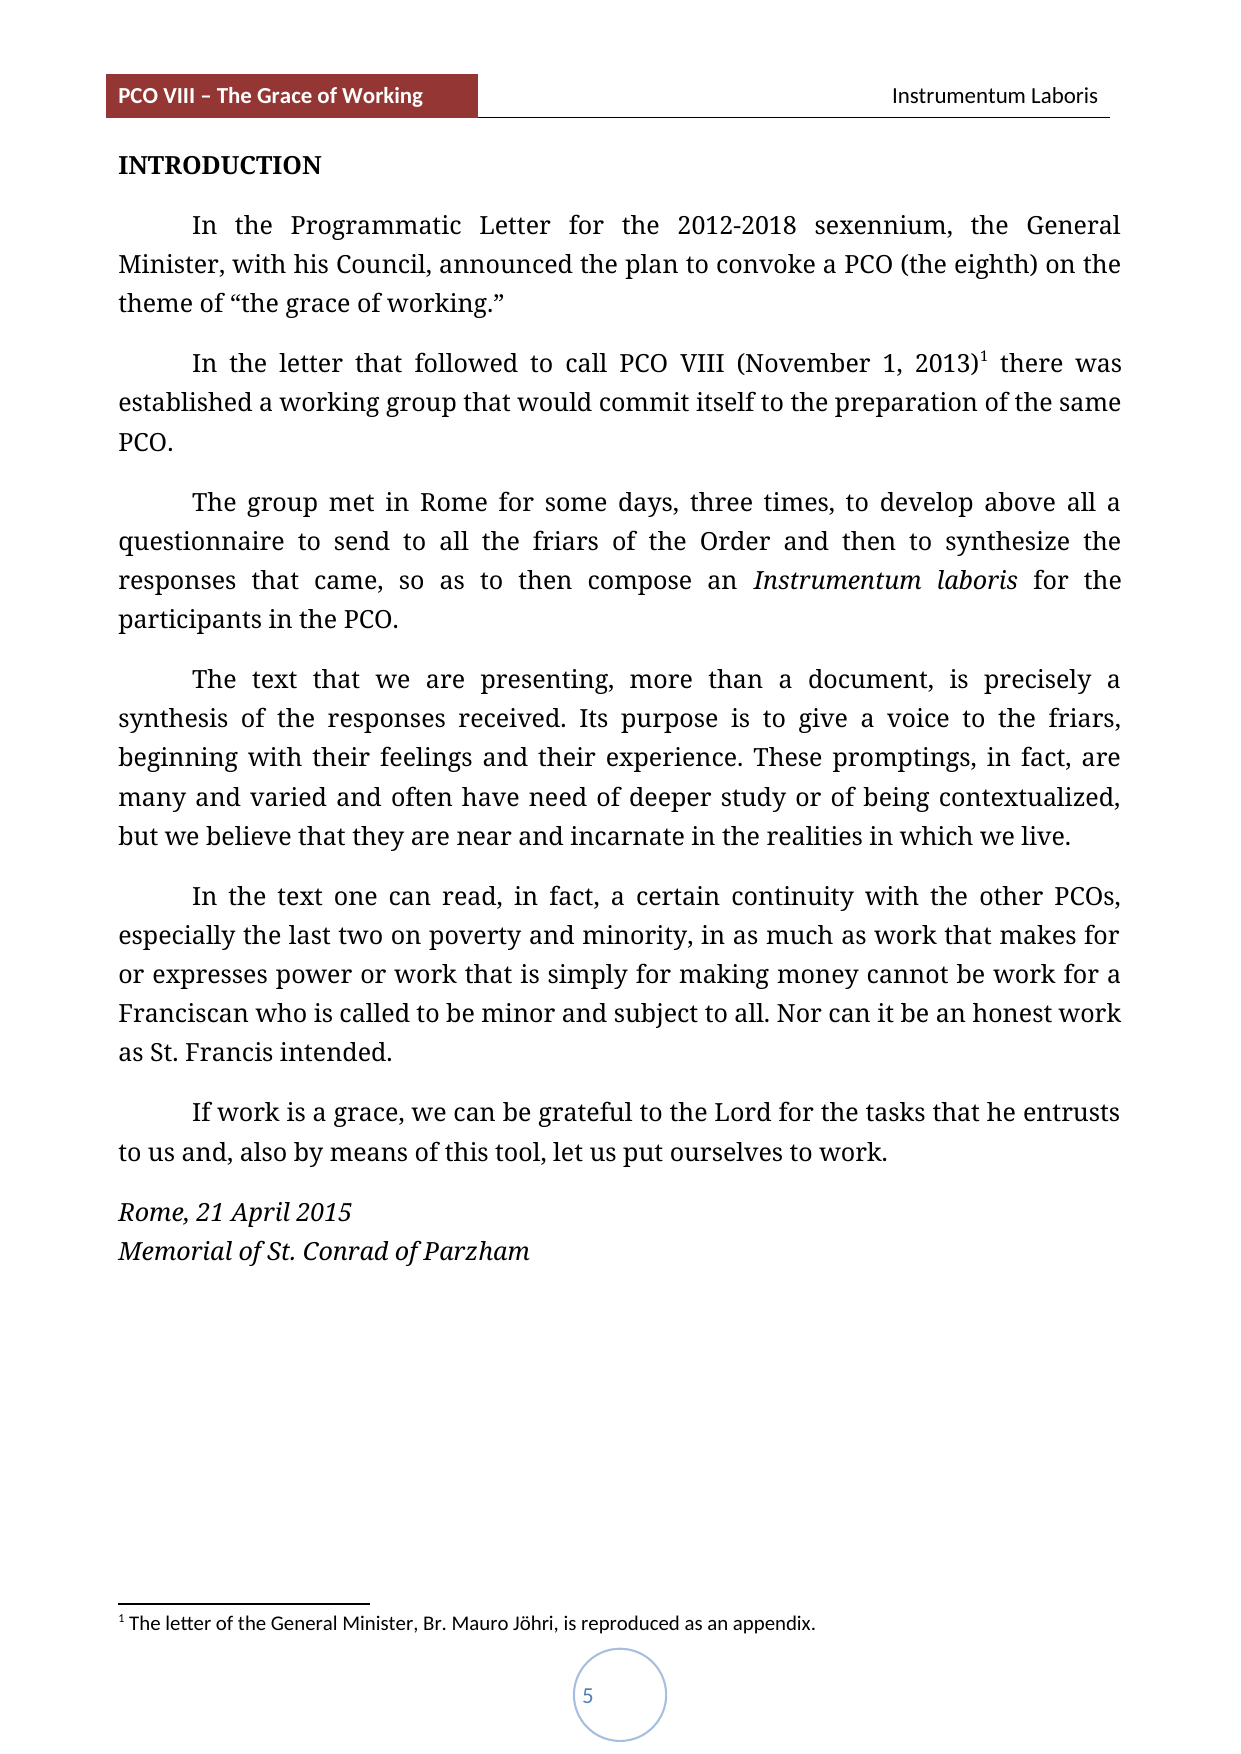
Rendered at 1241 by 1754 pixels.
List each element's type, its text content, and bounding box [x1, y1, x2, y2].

text Rome, 21 April 2015 Memorial of St. Conrad of Parzham [118, 1194, 1122, 1267]
text INTRODUCTION [118, 148, 1122, 182]
text The text that we are presenting, more than a document, is precisely a synthesis of the responses received. Its purpose is to give a voice to the friars, beginning with their feelings and their experience. These promptings, in fact, are many and varied and often have need of deeper study or of being contextualized, but we believe that they are near and incarnate in the realities in which we live. [118, 662, 1122, 852]
text The group met in Rome for some days, three times, to develop above all a questionnaire to send to all the friars of the Order and then to synthesize the responses that came, so as to then compose an Instrumentum laboris for the participants in the PCO. [118, 484, 1122, 636]
text In the letter that followed to call PCO VIII (November 1, 2013) there was established a working group that would commit itself to the preparation of the same PCO. [118, 346, 1122, 458]
text In the Programmatic Letter for the 2012-2018 sexennium, the General Minister, with his Council, announced the plan to convoke a PCO (the eighth) on the theme of “the grace of working.” [118, 208, 1122, 320]
text If work is a grace, we can be grateful to the Lord for the tasks that he entrusts to us and, also by means of this tool, let us put ourselves to work. [118, 1095, 1122, 1168]
text In the text one can read, in fact, a certain continuity with the other PCOs, especially the last two on poverty and minority, in as much as work that makes for or expresses power or work that is simply for making money cannot be work for a Franciscan who is called to be minor and subject to all. Nor can it be an honest work as St. Francis intended. [118, 878, 1122, 1069]
